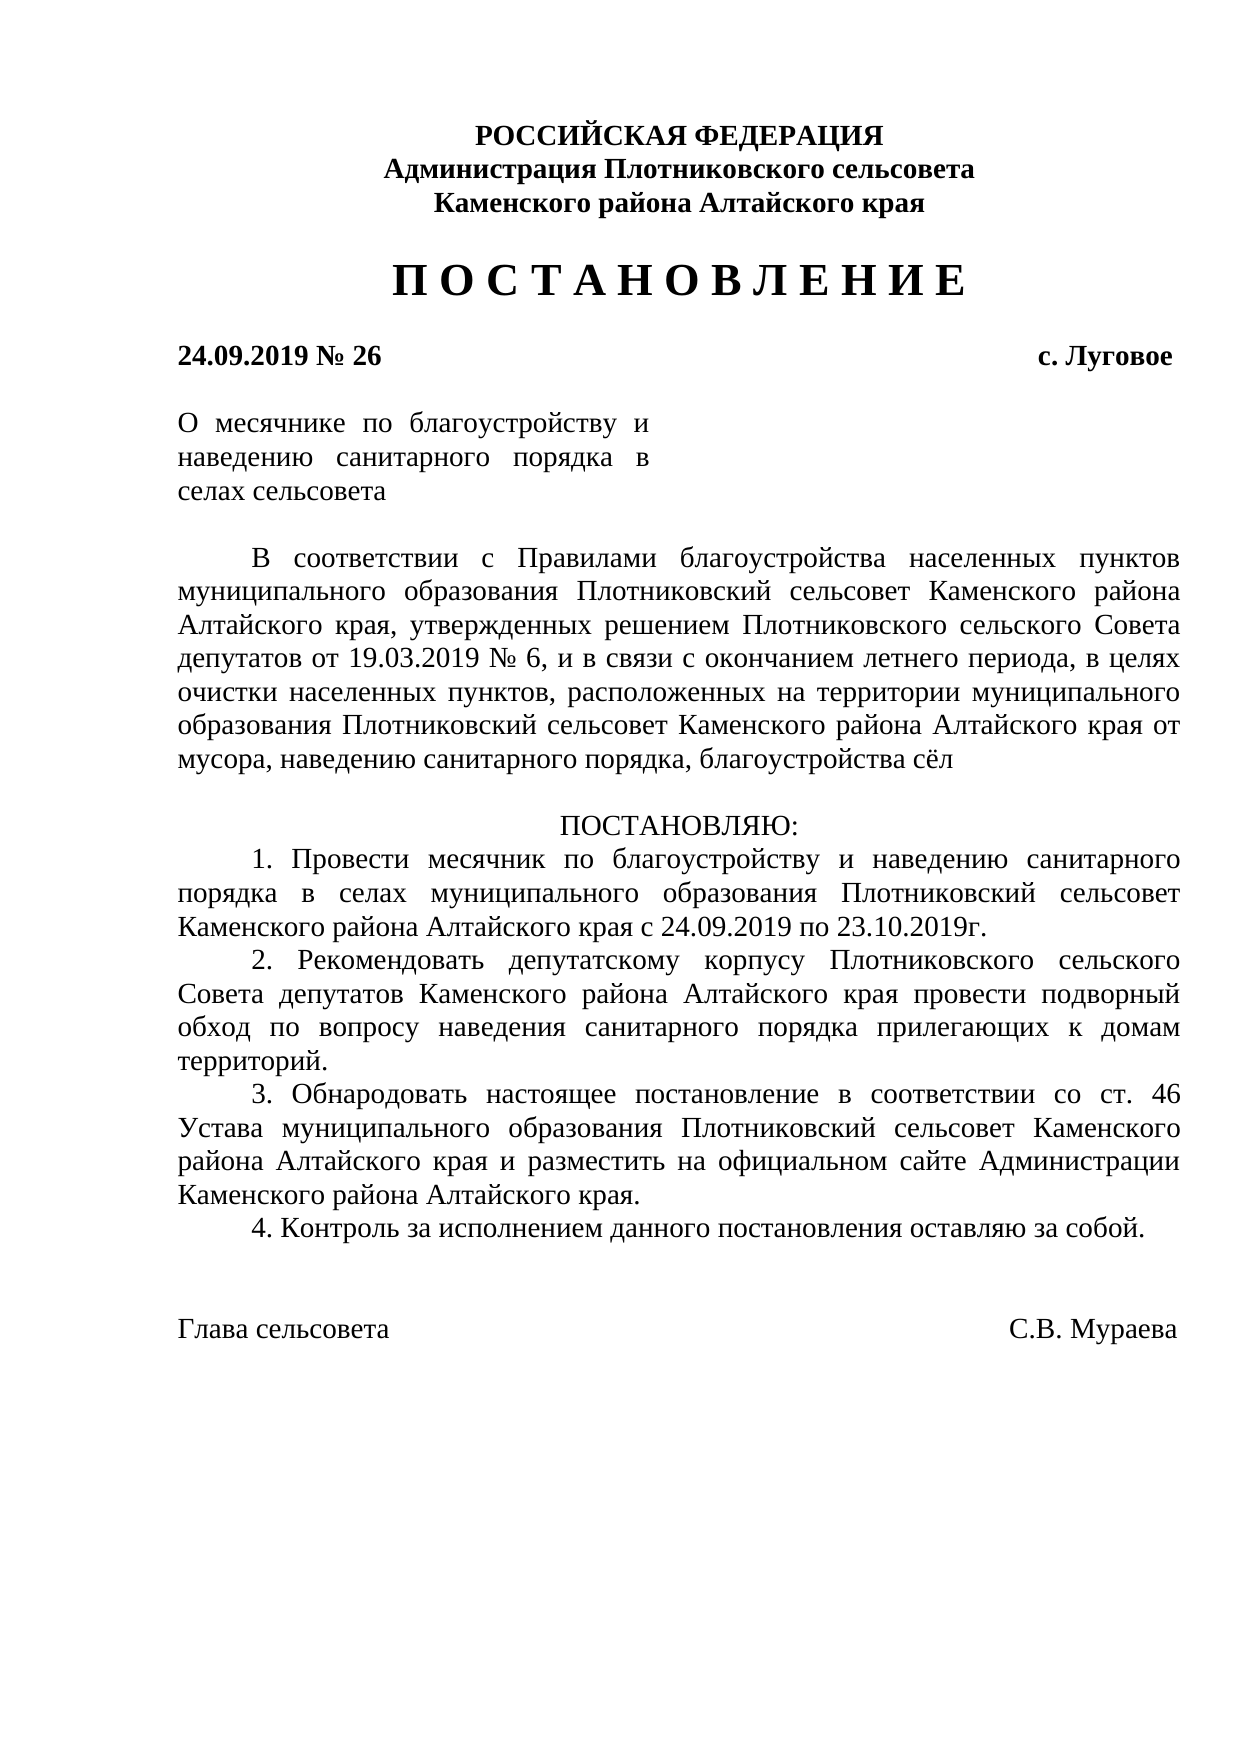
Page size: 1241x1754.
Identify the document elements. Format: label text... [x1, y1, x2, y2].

text В соответствии с Правилами благоустройства населенных пунктов муниципального образования Плотниковский сельсовет Каменского района Алтайского края, утвержденных решением Плотниковского сельского Совета депутатов от 19.03.2019 № 6, и в связи с окончанием летнего периода, в целях очистки населенных пунктов, расположенных на территории муниципального образования Плотниковский сельсовет Каменского района Алтайского края от мусора, наведению санитарного порядка, благоустройства сёл [177, 540, 1181, 774]
text 1. Провести месячник по благоустройству и наведению санитарного порядка в селах муниципального образования Плотниковский сельсовет Каменского района Алтайского края с 24.09.2019 по 23.10.2019г. [177, 842, 1181, 942]
text Администрация Плотниковского сельсовета [177, 152, 1181, 185]
text 24.09.2019 № 26 с. Луговое [177, 338, 1181, 372]
text Глава сельсовета С.В. Мураева [177, 1311, 1181, 1345]
text ПОСТАНОВЛЯЮ: [177, 808, 1181, 842]
text РОССИЙСКАЯ ФЕДЕРАЦИЯ [177, 118, 1181, 152]
text Каменского района Алтайского края [177, 185, 1181, 219]
text 2. Рекомендовать депутатскому корпусу Плотниковского сельского Совета депутатов Каменского района Алтайского края провести подворный обход по вопросу наведения санитарного порядка прилегающих к домам территорий. [177, 942, 1181, 1076]
text 3. Обнародовать настоящее постановление в соответствии со ст. 46 Устава муниципального образования Плотниковский сельсовет Каменского района Алтайского края и разместить на официальном сайте Администрации Каменского района Алтайского края. [177, 1076, 1181, 1211]
text О месячнике по благоустройству и наведению санитарного порядка в селах сельсовета [177, 406, 650, 506]
text П О С Т А Н О В Л Е Н И Е [177, 252, 1181, 305]
text 4. Контроль за исполнением данного постановления оставляю за собой. [177, 1211, 1181, 1244]
